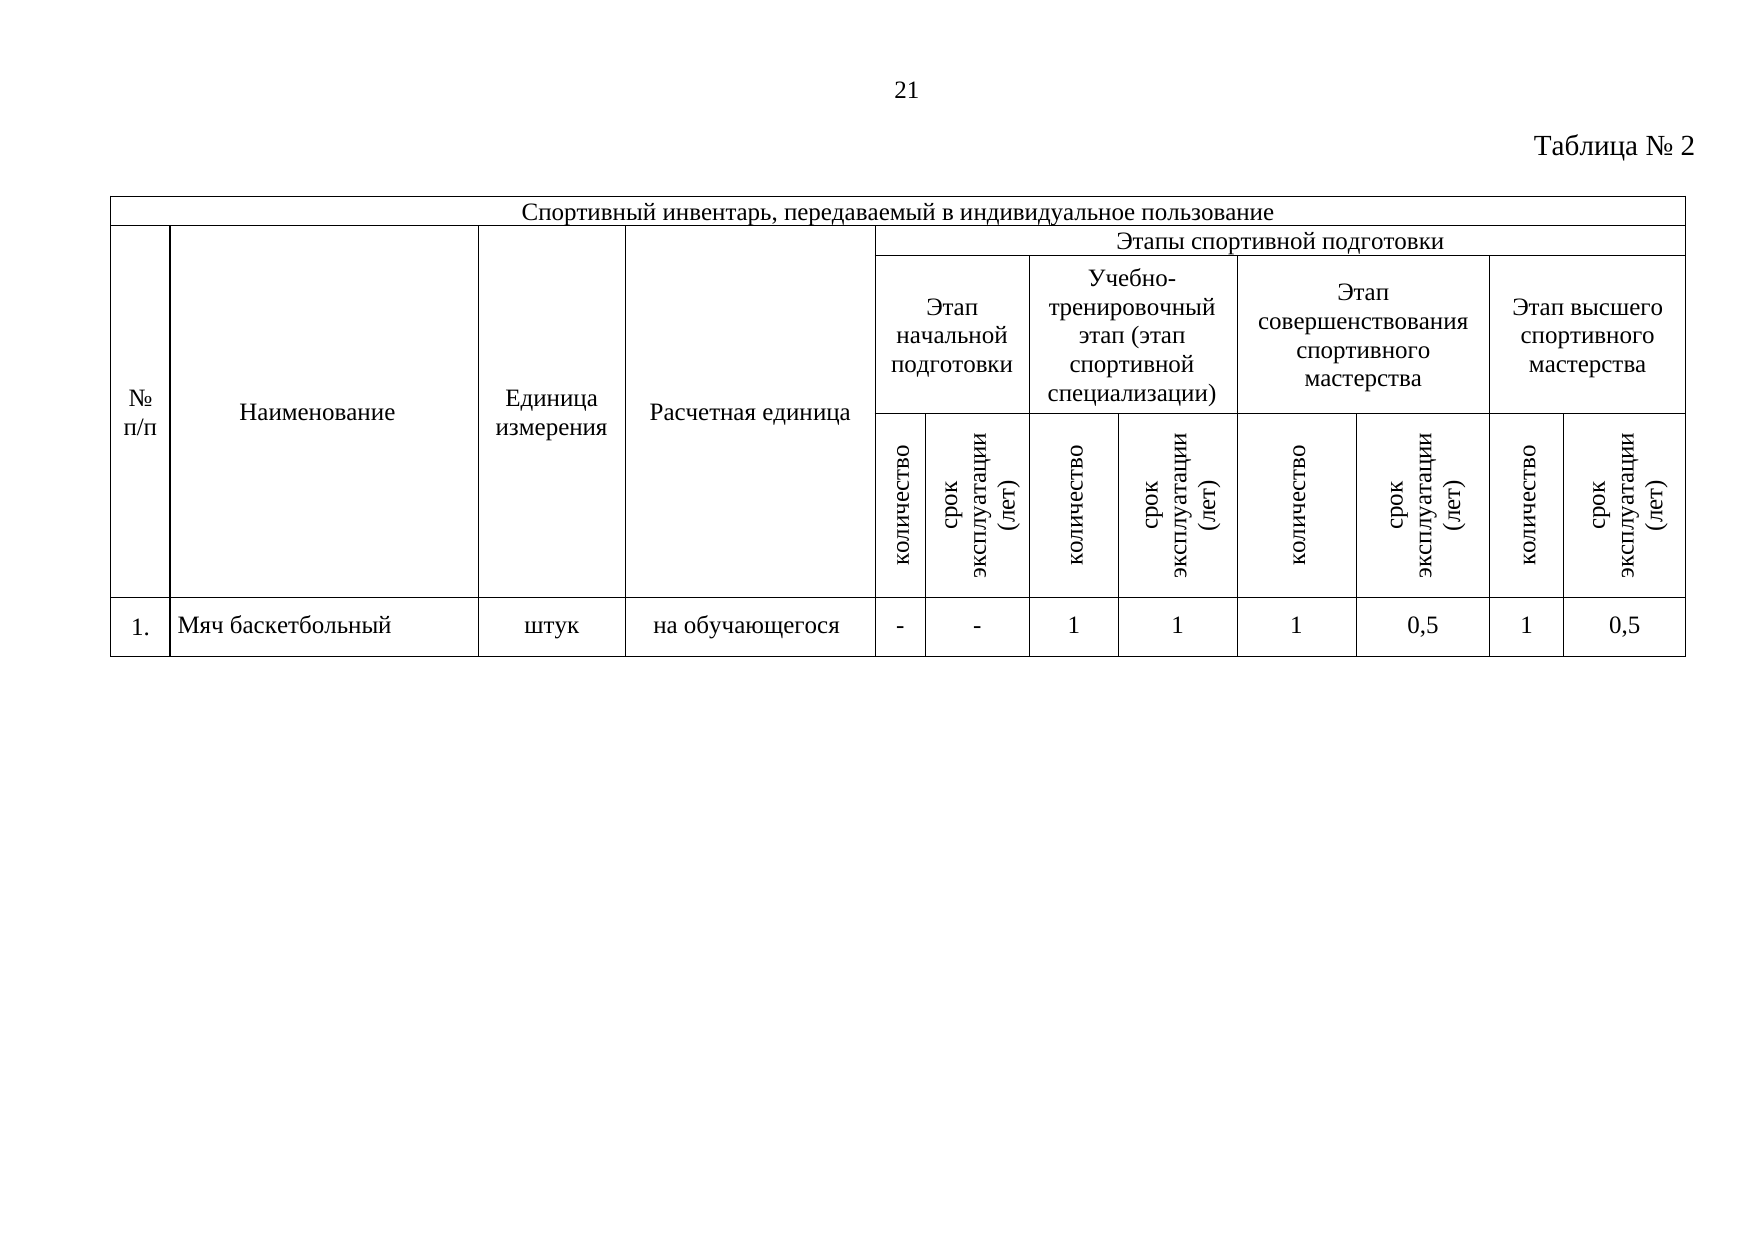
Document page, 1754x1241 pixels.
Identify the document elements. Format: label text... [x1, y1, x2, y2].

table_cell срок эксплуатации (лет) [1119, 414, 1237, 597]
table_cell количество [876, 414, 925, 597]
table_cell срок эксплуатации (лет) [1357, 414, 1489, 597]
table_cell - [926, 598, 1029, 656]
table_cell - [876, 598, 925, 656]
table_cell срок эксплуатации (лет) [1564, 414, 1685, 597]
table_cell Этап совершенствования спортивного мастерства [1238, 256, 1489, 413]
table_cell 1 [1490, 598, 1563, 656]
table_cell количество [1490, 414, 1563, 597]
table_cell 1 [1238, 598, 1356, 656]
table_cell Расчетная единица [626, 226, 875, 597]
table_cell Наименование [171, 226, 478, 597]
table_cell срок эксплуатации (лет) [926, 414, 1029, 597]
text Таблица № 2 [118, 128, 1695, 162]
table_cell 1 [1030, 598, 1118, 656]
table_cell 1. [111, 598, 169, 656]
table_cell Этап высшего спортивного мастерства [1490, 256, 1685, 413]
table_cell Этапы спортивной подготовки [876, 226, 1685, 255]
table_cell Единица измерения [479, 226, 625, 597]
table_cell штук [479, 598, 625, 656]
table_cell на обучающегося [626, 598, 875, 656]
table_cell Мяч баскетбольный [171, 598, 478, 656]
table_cell № п/п [111, 226, 169, 597]
table_cell Учебно-тренировочный этап (этап спортивной специализации) [1030, 256, 1237, 413]
table_cell количество [1238, 414, 1356, 597]
table_cell 1 [1119, 598, 1237, 656]
table_cell Этап начальной подготовки [876, 256, 1029, 413]
table_cell количество [1030, 414, 1118, 597]
table_cell 0,5 [1357, 598, 1489, 656]
table_cell 0,5 [1564, 598, 1685, 656]
table_header Спортивный инвентарь, передаваемый в индивидуальное пользование [111, 197, 1685, 225]
